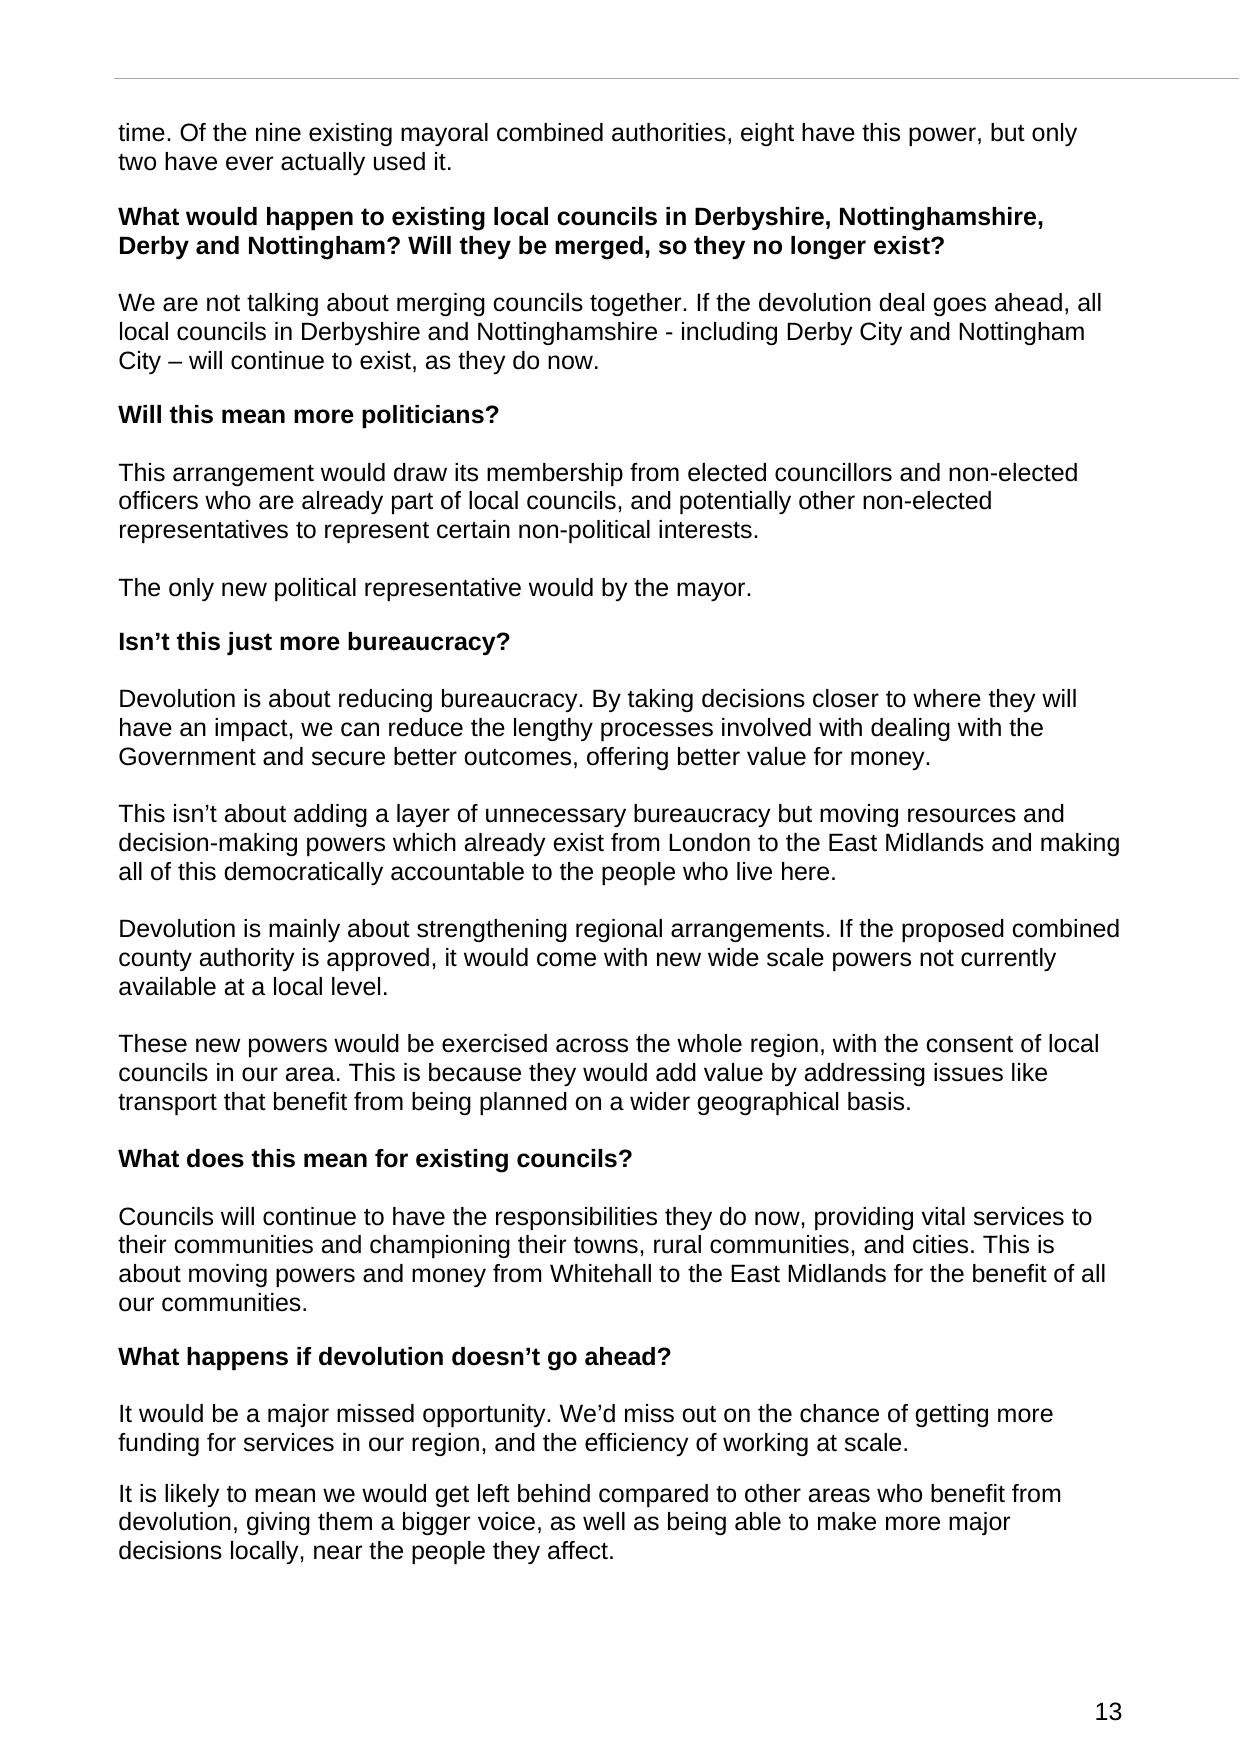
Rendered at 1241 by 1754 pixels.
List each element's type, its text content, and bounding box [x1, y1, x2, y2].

text Devolution is mainly about strengthening regional arrangements. If the proposed combined county authority is approved, it would come with new wide scale powers not currently available at a local level. [118, 914, 1122, 1001]
text The only new political representative would by the mayor. [118, 572, 1122, 601]
text Will this mean more politicians? [118, 400, 1122, 429]
text It is likely to mean we would get left behind compared to other areas who benefit from devolution, giving them a bigger voice, as well as being able to make more major decisions locally, near the people they affect. [118, 1478, 1122, 1565]
text What does this mean for existing councils? [118, 1144, 1122, 1173]
text These new powers would be exercised across the whole region, with the consent of local councils in our area. This is because they would add value by addressing issues like transport that benefit from being planned on a wider geographical basis. [118, 1029, 1122, 1116]
text Councils will continue to have the responsibilities they do now, providing vital services to their communities and championing their towns, rural communities, and cities. This is about moving powers and money from Whitehall to the East Midlands for the benefit of all our communities. [118, 1202, 1122, 1317]
text This arrangement would draw its membership from elected councillors and non-elected officers who are already part of local councils, and potentially other non-elected representatives to represent certain non-political interests. [118, 457, 1122, 544]
text Isn’t this just more bureaucracy? [118, 627, 1122, 656]
text It would be a major missed opportunity. We’d miss out on the chance of getting more funding for services in our region, and the efficiency of working at scale. [118, 1399, 1122, 1457]
text What happens if devolution doesn’t go ahead? [118, 1342, 1122, 1371]
text Devolution is about reducing bureaucracy. By taking decisions closer to where they will have an impact, we can reduce the lengthy processes involved with dealing with the Government and secure better outcomes, offering better value for money. [118, 684, 1122, 771]
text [118, 118, 1122, 176]
text This isn’t about adding a layer of unnecessary bureaucracy but moving resources and decision-making powers which already exist from London to the East Midlands and making all of this democratically accountable to the people who live here. [118, 799, 1122, 886]
text What would happen to existing local councils in Derbyshire, Nottinghamshire, Derby and Nottingham? Will they be merged, so they no longer exist? [118, 202, 1122, 259]
text We are not talking about merging councils together. If the devolution deal goes ahead, all local councils in Derbyshire and Nottinghamshire - including Derby City and Nottingham City – will continue to exist, as they do now. [118, 288, 1122, 374]
